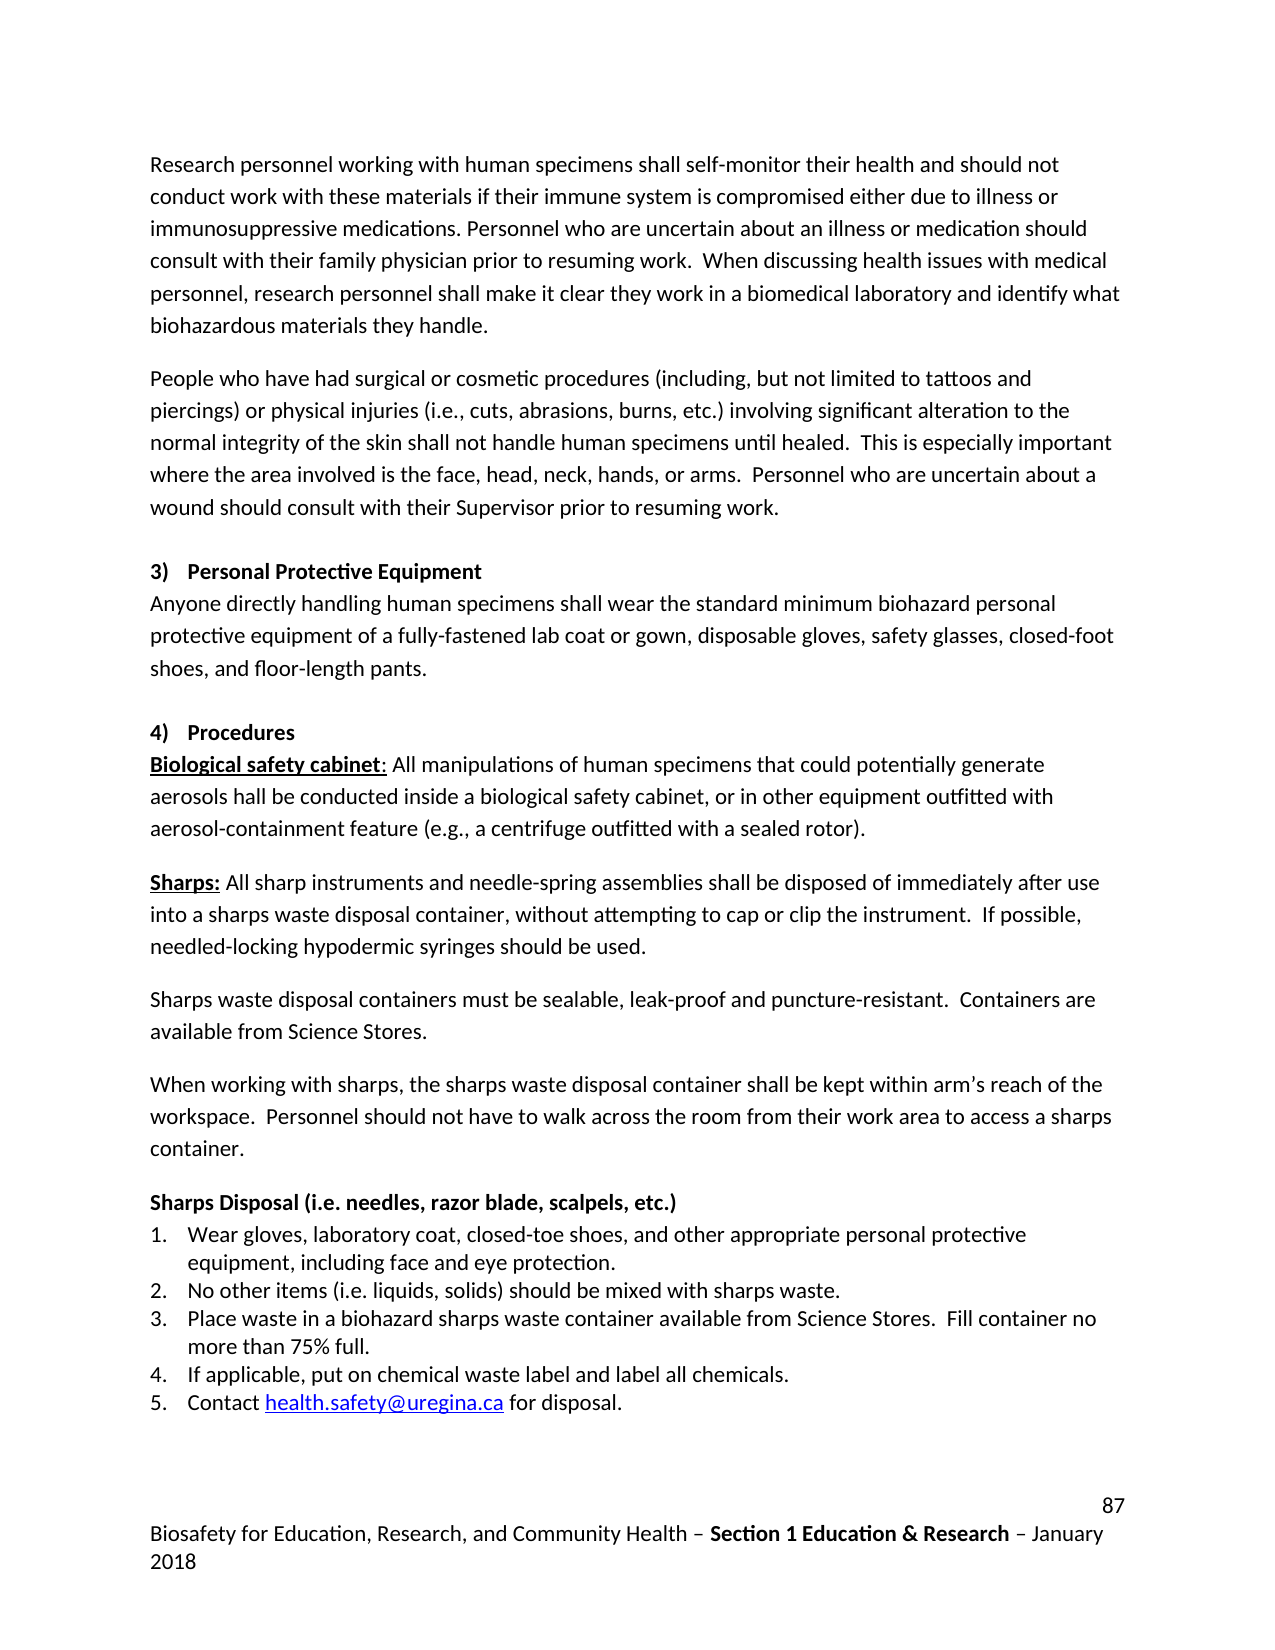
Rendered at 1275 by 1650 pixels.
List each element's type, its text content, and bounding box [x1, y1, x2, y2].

text People who have had surgical or cosmetic procedures (including, but not limited to tattoos and piercings) or physical injuries (i.e., cuts, abrasions, burns, etc.) involving significant alteration to the normal integrity of the skin shall not handle human specimens until healed. This is especially important where the area involved is the face, head, neck, hands, or arms. Personnel who are uncertain about a wound should consult with their Supervisor prior to resuming work. [150, 364, 1125, 521]
text Biological safety cabinet: All manipulations of human specimens that could potentially generate aerosols hall be conducted inside a biological safety cabinet, or in other equipment outfitted with aerosol-containment feature (e.g., a centrifuge outfitted with a sealed rotor). [150, 750, 1125, 843]
list Personal Protective Equipment [150, 557, 1125, 585]
list No other items (i.e. liquids, solids) should be mixed with sharps waste. [150, 1276, 1125, 1304]
text Sharps: All sharp instruments and needle-spring assemblies shall be disposed of immediately after use into a sharps waste disposal container, without attempting to cap or clip the instrument. If possible, needled-locking hypodermic syringes should be used. [150, 868, 1125, 960]
list Anyone directly handling human specimens shall wear the standard minimum biohazard personal protective equipment of a fully-fastened lab coat or gown, disposable gloves, safety glasses, closed-foot shoes, and floor-length pants. [150, 589, 1125, 682]
list Wear gloves, laboratory coat, closed-toe shoes, and other appropriate personal protective equipment, including face and eye protection. [150, 1220, 1125, 1276]
subtitle Sharps Disposal (i.e. needles, razor blade, scalpels, etc.) [150, 1188, 1125, 1216]
list Place waste in a biohazard sharps waste container available from Science Stores. Fill container no more than 75% full. [150, 1304, 1125, 1360]
text Research personnel working with human specimens shall self-monitor their health and should not conduct work with these materials if their immune system is compromised either due to illness or immunosuppressive medications. Personnel who are uncertain about an illness or medication should consult with their family physician prior to resuming work. When discussing health issues with medical personnel, research personnel shall make it clear they work in a biomedical laboratory and identify what biohazardous materials they handle. [150, 150, 1125, 339]
text When working with sharps, the sharps waste disposal container shall be kept within arm’s reach of the workspace. Personnel should not have to walk across the room from their work area to access a sharps container. [150, 1070, 1125, 1163]
list If applicable, put on chemical waste label and label all chemicals. [150, 1360, 1125, 1388]
list Procedures [150, 718, 1125, 746]
list Contact health.safety@uregina.ca for disposal. [150, 1388, 1125, 1416]
text Sharps waste disposal containers must be sealable, leak-proof and puncture-resistant. Containers are available from Science Stores. [150, 985, 1125, 1045]
